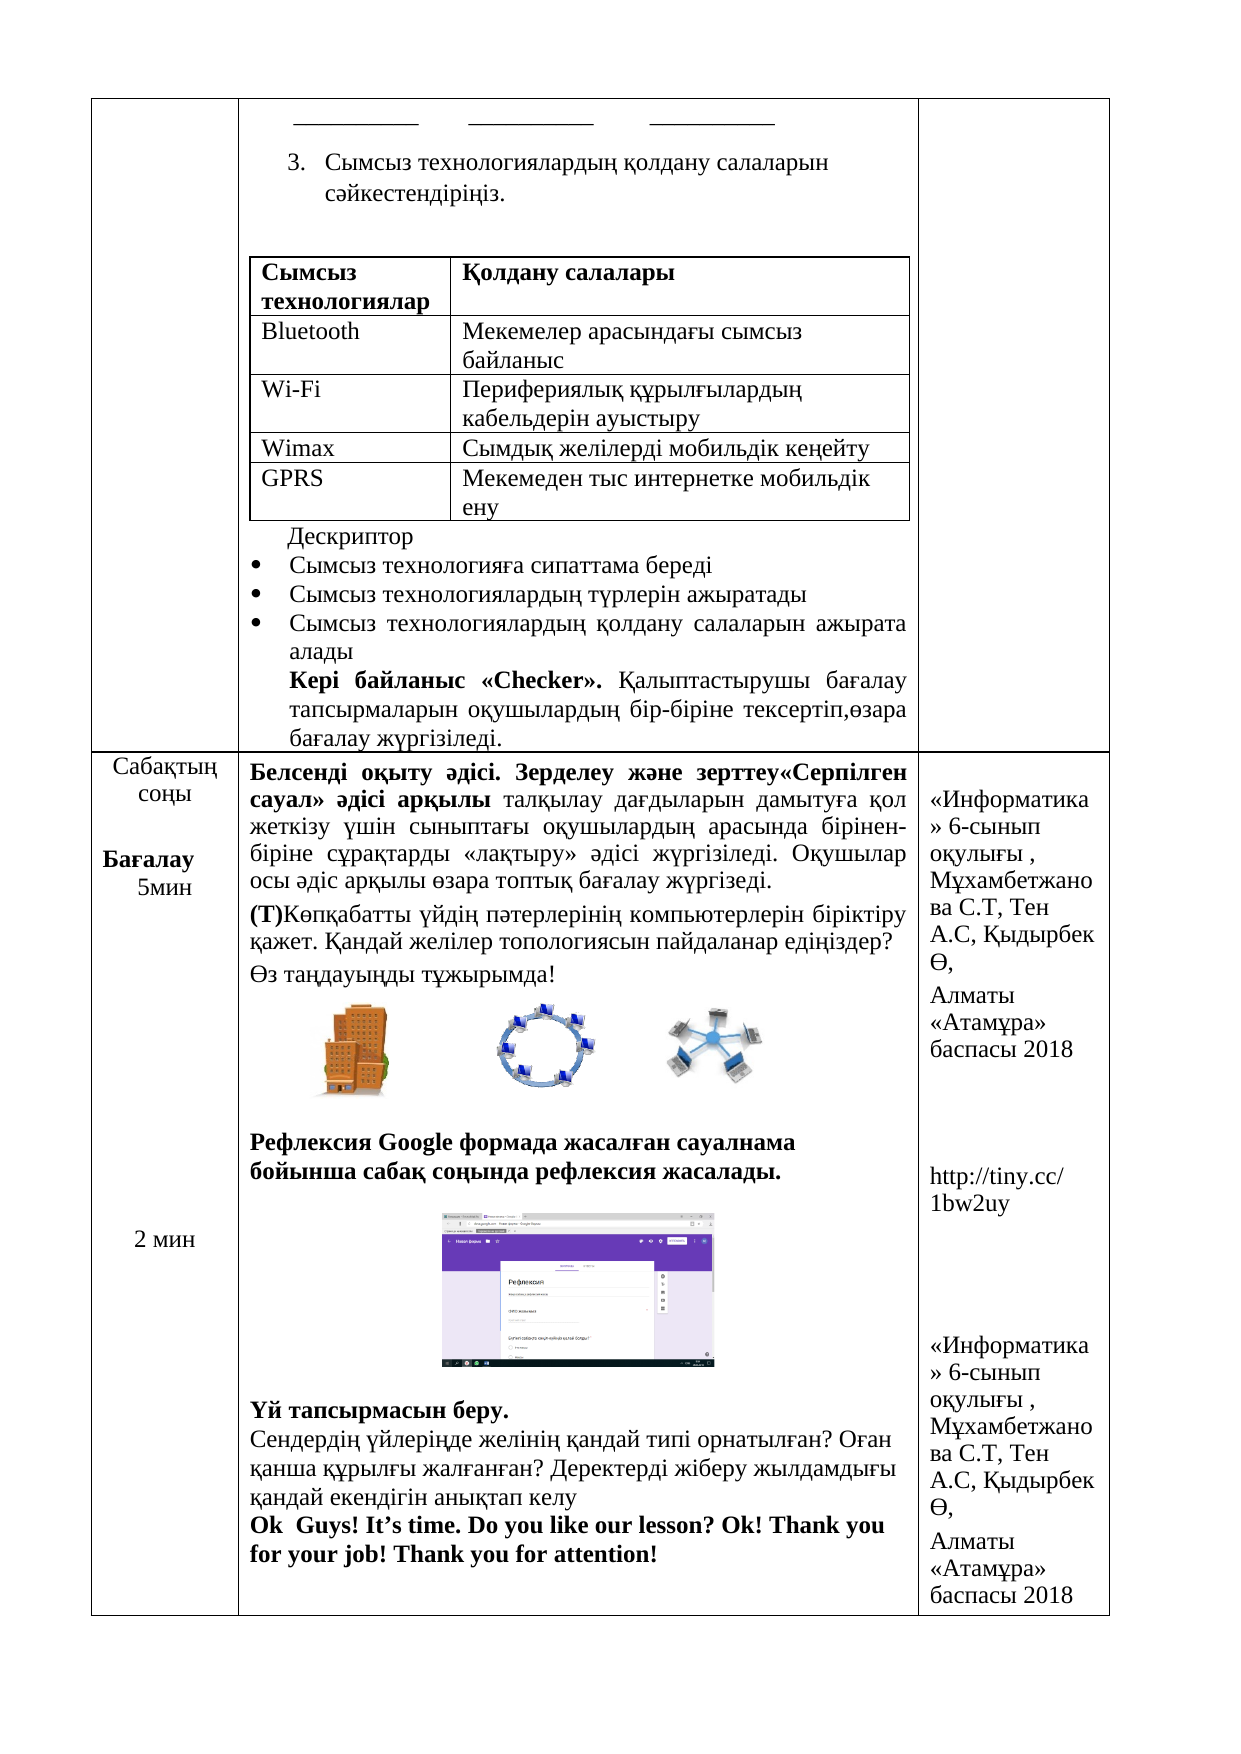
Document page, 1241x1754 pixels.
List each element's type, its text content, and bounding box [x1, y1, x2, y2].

table_cell Белсенді оқыту әдісі. Зерделеу жəне зерттеу«Серпілген сауал» әдісі арқылы талқылау дағдыларын дамытуға қол жеткізу үшін сыныптағы оқушылардың арасында бірінен-біріне сұрақтарды «лақтыру» әдісі жүргізіледі. Оқушылар осы әдіс арқылы өзара топтық бағалау жүргізеді. (Т)Көпқабатты үйдің пәтерлерінің компьютерлерін біріктіру қажет. Қандай желілер топологиясын пайдаланар едіңіздер? Өз таңдауыңды тұжырымда! Рефлексия Google формада жасалған сауалнама бойынша сабақ соңында рефлексия жасалады. Үй тапсырмасын беру. Сендердің үйлеріңде желінің қандай типі орнатылған? Оған қанша құрылғы жалғанған? Деректерді жіберу жылдамдығы қандай екендігін анықтап келу Ok Guys! It’s time. Do you like our lesson? Ok! Thank you for your job! Thank you for attention! [239, 753, 918, 1615]
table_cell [92, 99, 238, 751]
picture [442, 1213, 715, 1367]
table_cell Сабақтың соңы Бағалау 5мин 2 мин [92, 753, 238, 1615]
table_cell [239, 99, 918, 751]
picture [495, 1002, 596, 1089]
picture [309, 1002, 390, 1099]
picture [654, 1001, 772, 1089]
table_cell «Информатика» 6-сынып оқулығы , Мұхамбетжанова С.Т, Тен А.С, Қыдырбек Ө, Алматы «Атамұра» баспасы 2018 http://tiny.cc/1bw2uy «Информатика» 6-сынып оқулығы , Мұхамбетжанова С.Т, Тен А.С, Қыдырбек Ө, Алматы «Атамұра» баспасы 2018 [919, 753, 1109, 1615]
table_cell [919, 99, 1109, 751]
